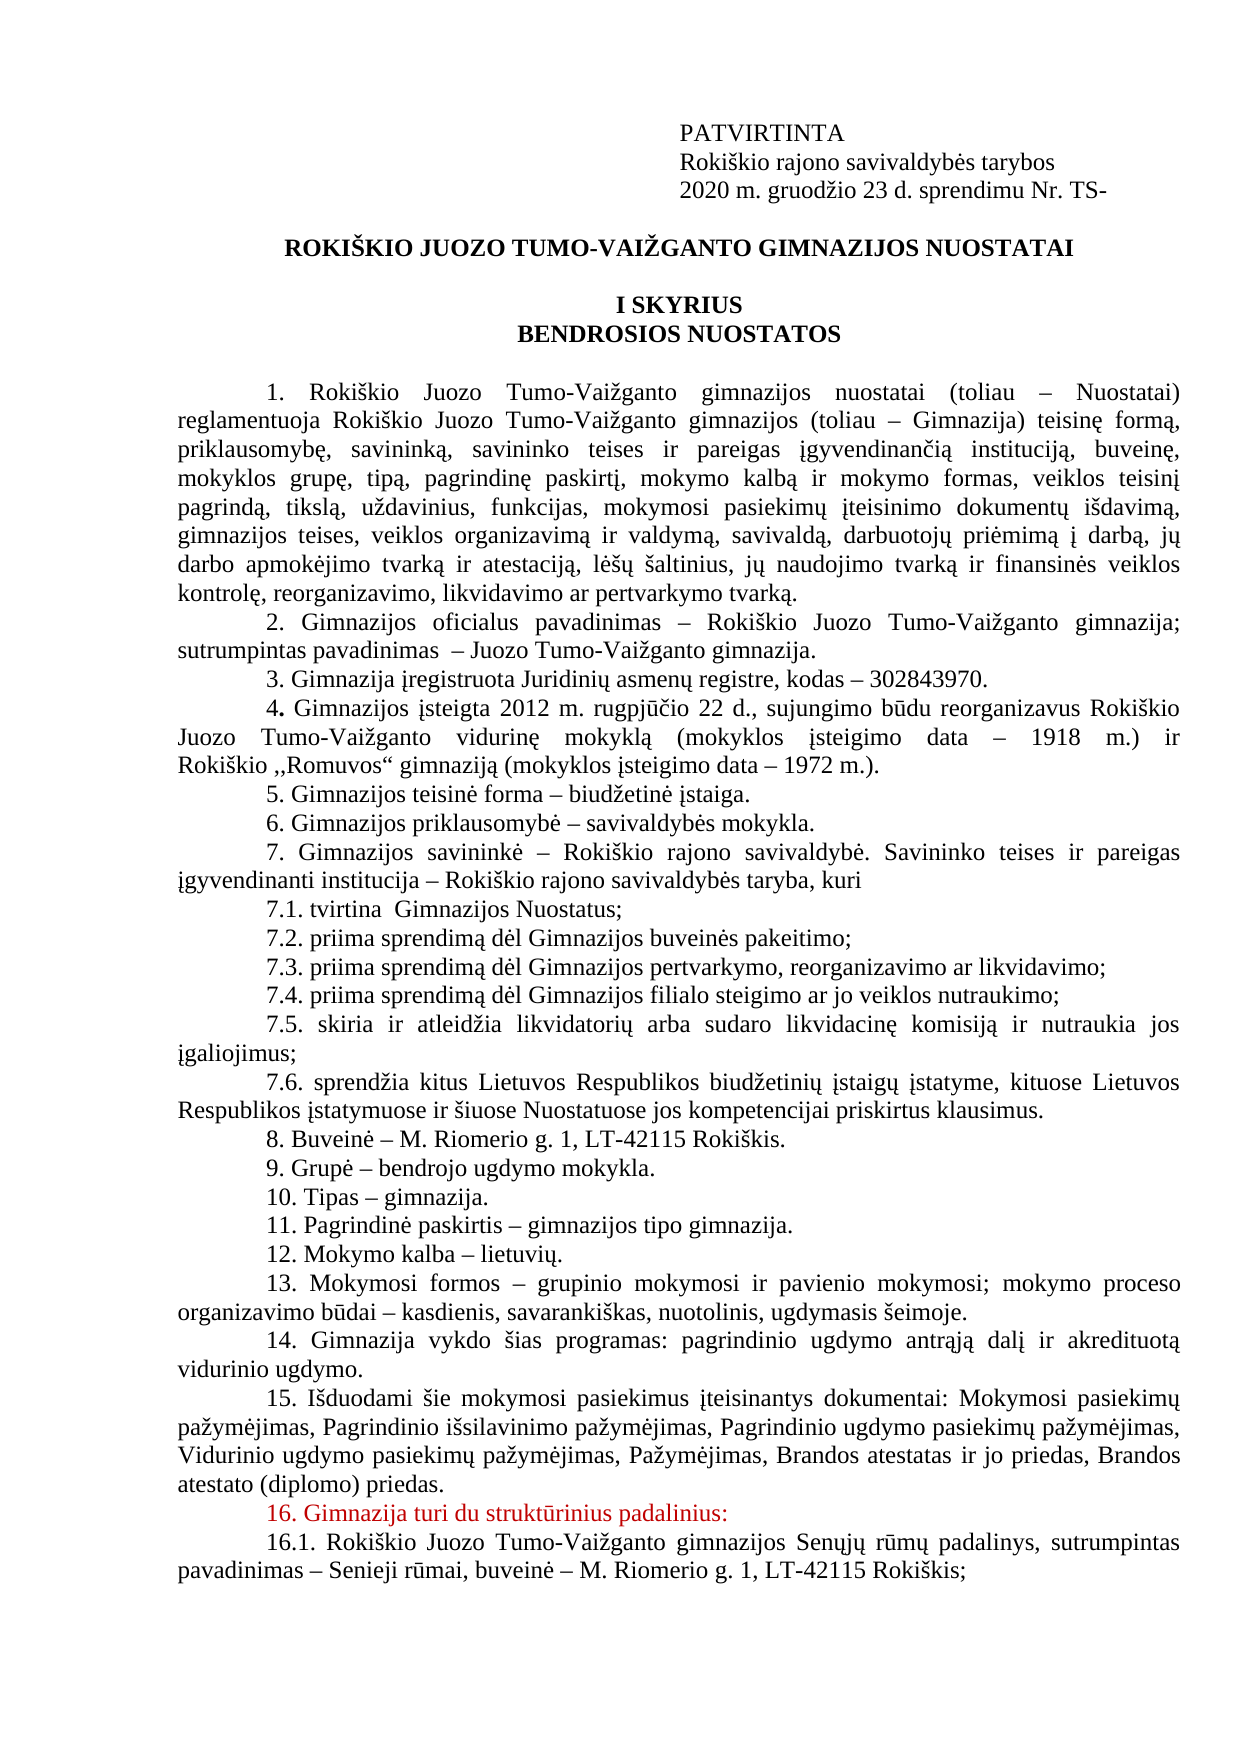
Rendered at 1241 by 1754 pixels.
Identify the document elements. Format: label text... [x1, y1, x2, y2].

text 11. Pagrindinė paskirtis – gimnazijos tipo gimnazija. [177, 1211, 1181, 1239]
text 15. Išduodami šie mokymosi pasiekimus įteisinantys dokumentai: Mokymosi pasiekimų pažymėjimas, Pagrindinio išsilavinimo pažymėjimas, Pagrindinio ugdymo pasiekimų pažymėjimas, Vidurinio ugdymo pasiekimų pažymėjimas, Pažymėjimas, Brandos atestatas ir jo priedas, Brandos atestato (diplomo) priedas. [177, 1383, 1181, 1498]
text BENDROSIOS NUOSTATOS [177, 319, 1181, 348]
text 1. Rokiškio Juozo Tumo-Vaižganto gimnazijos nuostatai (toliau – Nuostatai) reglamentuoja Rokiškio Juozo Tumo-Vaižganto gimnazijos (toliau – Gimnazija) teisinę formą, priklausomybę, savininką, savininko teises ir pareigas įgyvendinančią instituciją, buveinę, mokyklos grupę, tipą, pagrindinę paskirtį, mokymo kalbą ir mokymo formas, veiklos teisinį pagrindą, tikslą, uždavinius, funkcijas, mokymosi pasiekimų įteisinimo dokumentų išdavimą, gimnazijos teises, veiklos organizavimą ir valdymą, savivaldą, darbuotojų priėmimą į darbą, jų darbo apmokėjimo tvarką ir atestaciją, lėšų šaltinius, jų naudojimo tvarką ir finansinės veiklos kontrolę, reorganizavimo, likvidavimo ar pertvarkymo tvarką. [177, 377, 1181, 607]
text 10. Tipas – gimnazija. [177, 1182, 1181, 1211]
text ROKIŠKIO JUOZO TUMO-VAIŽGANTO GIMNAZIJOS NUOSTATAI [177, 233, 1181, 262]
text 13. Mokymosi formos – grupinio mokymosi ir pavienio mokymosi; mokymo proceso organizavimo būdai – kasdienis, savarankiškas, nuotolinis, ugdymasis šeimoje. [177, 1268, 1181, 1326]
text I SKYRIUS [177, 291, 1181, 319]
text 7.6. sprendžia kitus Lietuvos Respublikos biudžetinių įstaigų įstatyme, kituose Lietuvos Respublikos įstatymuose ir šiuose Nuostatuose jos kompetencijai priskirtus klausimus. [177, 1067, 1181, 1124]
text 12. Mokymo kalba – lietuvių. [177, 1239, 1181, 1268]
text 7. Gimnazijos savininkė – Rokiškio rajono savivaldybė. Savininko teises ir pareigas įgyvendinanti institucija – Rokiškio rajono savivaldybės taryba, kuri [177, 837, 1181, 894]
text 7.3. priima sprendimą dėl Gimnazijos pertvarkymo, reorganizavimo ar likvidavimo; [177, 952, 1181, 981]
text 7.5. skiria ir atleidžia likvidatorių arba sudaro likvidacinę komisiją ir nutraukia jos įgaliojimus; [177, 1009, 1181, 1067]
text 7.1. tvirtina Gimnazijos Nuostatus; [177, 894, 1181, 923]
text 2. Gimnazijos oficialus pavadinimas – Rokiškio Juozo Tumo-Vaižganto gimnazija; sutrumpintas pavadinimas – Juozo Tumo-Vaižganto gimnazija. [177, 607, 1181, 664]
text 3. Gimnazija įregistruota Juridinių asmenų registre, kodas – 302843970. [177, 664, 1181, 693]
text 16.1. Rokiškio Juozo Tumo-Vaižganto gimnazijos Senųjų rūmų padalinys, sutrumpintas pavadinimas – Senieji rūmai, buveinė – M. Riomerio g. 1, LT-42115 Rokiškis; [177, 1527, 1181, 1584]
text 16. Gimnazija turi du struktūrinius padalinius: [177, 1498, 1181, 1527]
text Rokiškio rajono savivaldybės tarybos [177, 147, 1181, 176]
text 2020 m. gruodžio 23 d. sprendimu Nr. TS- [177, 176, 1181, 204]
text 7.4. priima sprendimą dėl Gimnazijos filialo steigimo ar jo veiklos nutraukimo; [177, 981, 1181, 1009]
text 7.2. priima sprendimą dėl Gimnazijos buveinės pakeitimo; [177, 923, 1181, 952]
text 4. Gimnazijos įsteigta 2012 m. rugpjūčio 22 d., sujungimo būdu reorganizavus Rokiškio Juozo Tumo-Vaižganto vidurinę mokyklą (mokyklos įsteigimo data – 1918 m.) ir Rokiškio ,,Romuvos“ gimnaziją (mokyklos įsteigimo data – 1972 m.). [177, 693, 1181, 779]
text 6. Gimnazijos priklausomybė – savivaldybės mokykla. [177, 808, 1181, 837]
text 9. Grupė – bendrojo ugdymo mokykla. [177, 1153, 1181, 1182]
text 8. Buveinė – M. Riomerio g. 1, LT-42115 Rokiškis. [177, 1124, 1181, 1153]
text PATVIRTINTA [177, 118, 1181, 147]
text 14. Gimnazija vykdo šias programas: pagrindinio ugdymo antrąją dalį ir akredituotą vidurinio ugdymo. [177, 1326, 1181, 1383]
text 5. Gimnazijos teisinė forma – biudžetinė įstaiga. [177, 779, 1181, 808]
